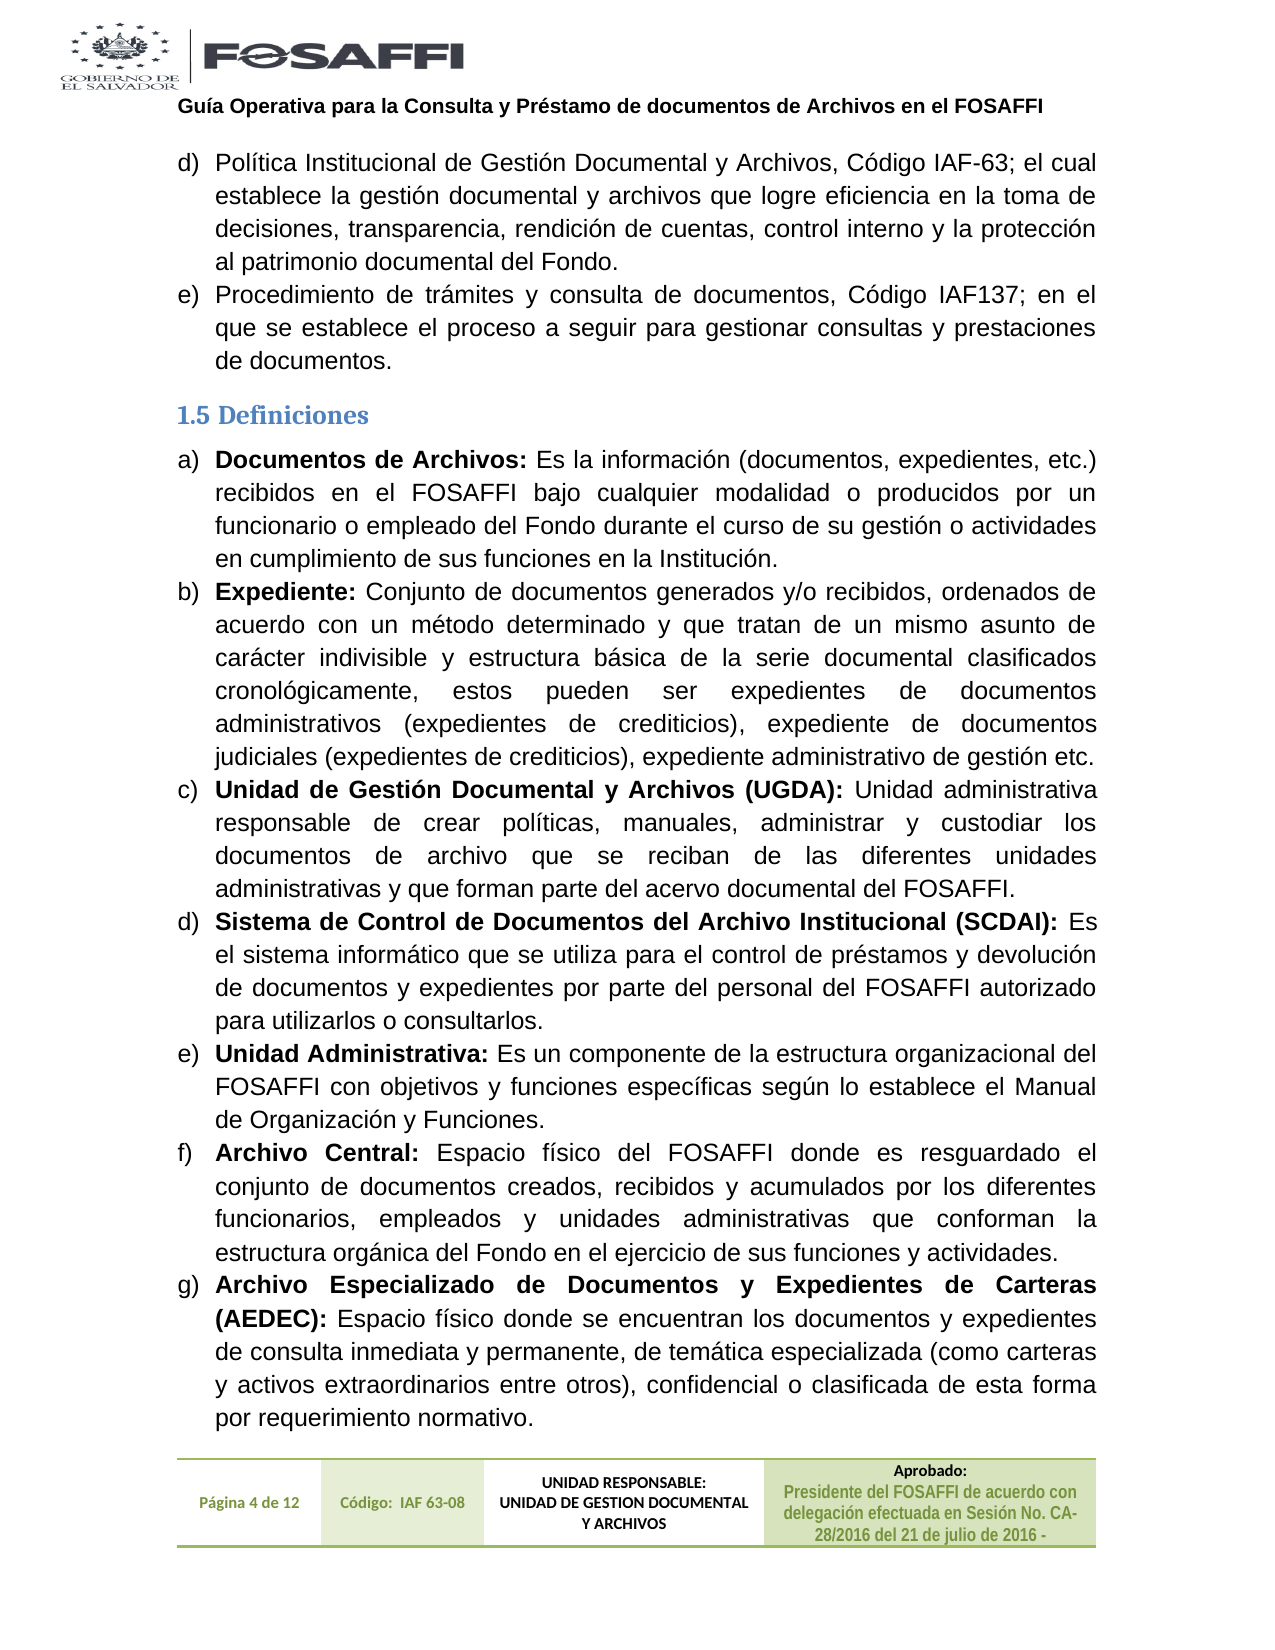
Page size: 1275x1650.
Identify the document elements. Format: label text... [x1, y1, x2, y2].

list Unidad Administrativa: Es un componente de la estructura organizacional del FOSAFFI con objetivos y funciones específicas según lo establece el Manual de Organización y Funciones. [177, 1039, 1098, 1134]
list Archivo Central: Espacio físico del FOSAFFI donde es resguardado el conjunto de documentos creados, recibidos y acumulados por los diferentes funcionarios, empleados y unidades administrativas que conforman la estructura orgánica del Fondo en el ejercicio de sus funciones y actividades. [177, 1138, 1098, 1266]
list Expediente: Conjunto de documentos generados y/o recibidos, ordenados de acuerdo con un método determinado y que tratan de un mismo asunto de carácter indivisible y estructura básica de la serie documental clasificados cronológicamente, estos pueden ser expedientes de documentos administrativos (expedientes de crediticios), expediente de documentos judiciales (expedientes de crediticios), expediente administrativo de gestión etc. [177, 577, 1098, 771]
list Archivo Especializado de Documentos y Expedientes de Carteras (AEDEC): Espacio físico donde se encuentran los documentos y expedientes de consulta inmediata y permanente, de temática especializada (como carteras y activos extraordinarios entre otros), confidencial o clasificada de esta forma por requerimiento normativo. [177, 1271, 1098, 1431]
list Política Institucional de Gestión Documental y Archivos, Código IAF-63; el cual establece la gestión documental y archivos que logre eficiencia en la toma de decisiones, transparencia, rendición de cuentas, control interno y la protección al patrimonio documental del Fondo. [177, 148, 1098, 276]
subtitle Definiciones [177, 400, 1098, 431]
picture [46, 11, 470, 101]
list Sistema de Control de Documentos del Archivo Institucional (SCDAI): Es el sistema informático que se utiliza para el control de préstamos y devolución de documentos y expedientes por parte del personal del FOSAFFI autorizado para utilizarlos o consultarlos. [177, 907, 1098, 1035]
list Procedimiento de trámites y consulta de documentos, Código IAF137; en el que se establece el proceso a seguir para gestionar consultas y prestaciones de documentos. [177, 280, 1098, 374]
list Unidad de Gestión Documental y Archivos (UGDA): Unidad administrativa responsable de crear políticas, manuales, administrar y custodiar los documentos de archivo que se reciban de las diferentes unidades administrativas y que forman parte del acervo documental del FOSAFFI. [177, 775, 1098, 903]
list Documentos de Archivos: Es la información (documentos, expedientes, etc.) recibidos en el FOSAFFI bajo cualquier modalidad o producidos por un funcionario o empleado del Fondo durante el curso de su gestión o actividades en cumplimiento de sus funciones en la Institución. [177, 445, 1098, 573]
